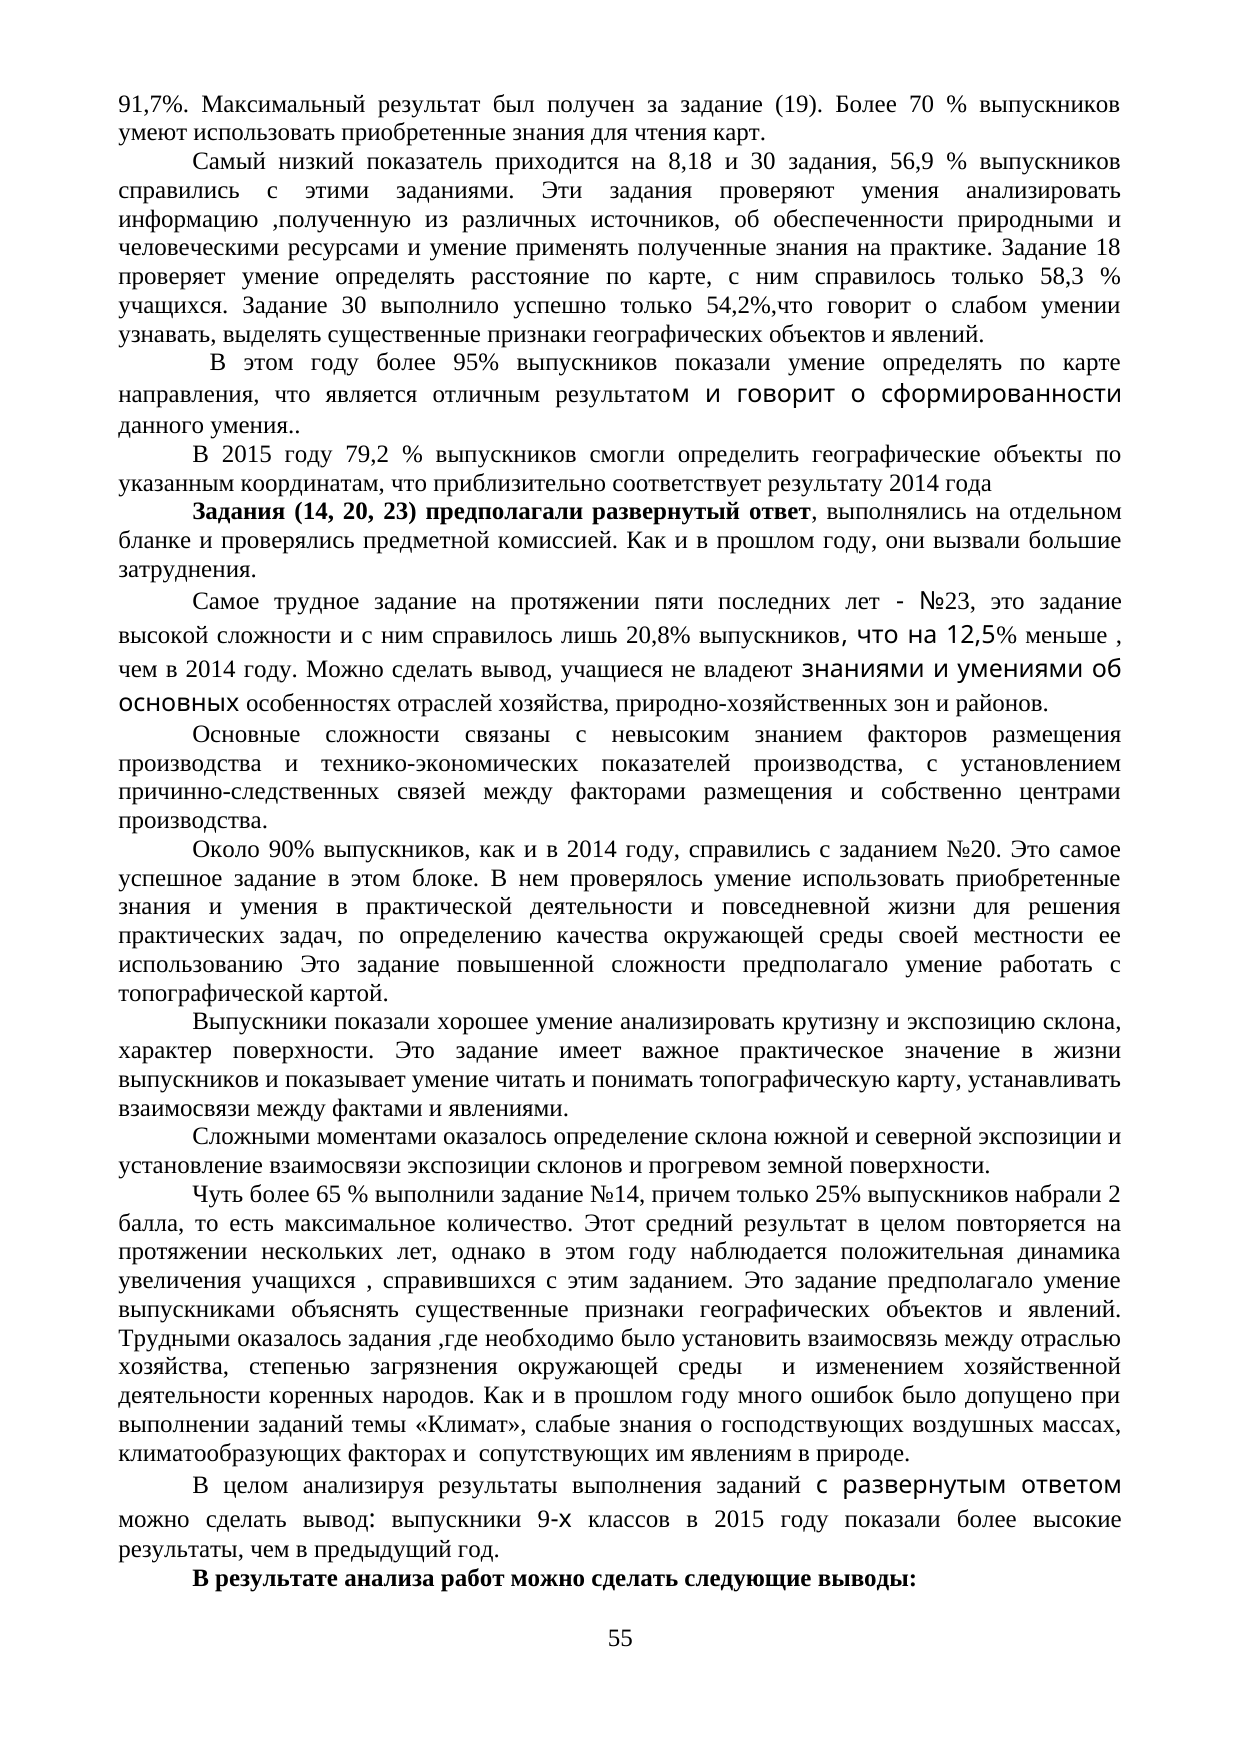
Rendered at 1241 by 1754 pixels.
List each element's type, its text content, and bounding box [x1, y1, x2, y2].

text В целом анализируя результаты выполнения заданий с развернутым ответом можно сделать вывод: выпускники 9-х классов в 2015 году показали более высокие результаты, чем в предыдущий год. [118, 1466, 1122, 1563]
text Выпускники показали хорошее умение анализировать крутизну и экспозицию склона, характер поверхности. Это задание имеет важное практическое значение в жизни выпускников и показывает умение читать и понимать топографическую карту, устанавливать взаимосвязи между фактами и явлениями. [118, 1006, 1122, 1121]
text Около 90% выпускников, как и в 2014 году, справились с заданием №20. Это самое успешное задание в этом блоке. В нем проверялось умение использовать приобретенные знания и умения в практической деятельности и повседневной жизни для решения практических задач, по определению качества окружающей среды своей местности ее использованию Это задание повышенной сложности предполагало умение работать с топографической картой. [118, 834, 1122, 1006]
text В результате анализа работ можно сделать следующие выводы: [118, 1563, 1122, 1592]
text Чуть более 65 % выполнили задание №14, причем только 25% выпускников набрали 2 балла, то есть максимальное количество. Этот средний результат в целом повторяется на протяжении нескольких лет, однако в этом году наблюдается положительная динамика увеличения учащихся , справившихся с этим заданием. Это задание предполагало умение выпускниками объяснять существенные признаки географических объектов и явлений. Трудными оказалось задания ,где необходимо было установить взаимосвязь между отраслью хозяйства, степенью загрязнения окружающей среды и изменением хозяйственной деятельности коренных народов. Как и в прошлом году много ошибок было допущено при выполнении заданий темы «Климат», слабые знания о господствующих воздушных массах, климатообразующих факторах и сопутствующих им явлениям в природе. [118, 1179, 1122, 1466]
text Задания (14, 20, 23) предполагали развернутый ответ, выполнялись на отдельном бланке и проверялись предметной комиссией. Как и в прошлом году, они вызвали большие затруднения. [118, 496, 1122, 583]
text Самое трудное задание на протяжении пяти последних лет - №23, это задание высокой сложности и с ним справилось лишь 20,8% выпускников, что на 12,5% меньше , чем в 2014 году. Можно сделать вывод, учащиеся не владеют знаниями и умениями об основных особенностях отраслей хозяйства, природно-хозяйственных зон и районов. [118, 583, 1122, 719]
text Основные сложности связаны с невысоким знанием факторов размещения производства и технико-экономических показателей производства, с установлением причинно-следственных связей между факторами размещения и собственно центрами производства. [118, 719, 1122, 834]
text Сложными моментами оказалось определение склона южной и северной экспозиции и установление взаимосвязи экспозиции склонов и прогревом земной поверхности. [118, 1121, 1122, 1179]
text Самый низкий показатель приходится на 8,18 и 30 задания, 56,9 % выпускников справились с этими заданиями. Эти задания проверяют умения анализировать информацию ,полученную из различных источников, об обеспеченности природными и человеческими ресурсами и умение применять полученные знания на практике. Задание 18 проверяет умение определять расстояние по карте, с ним справилось только 58,3 % учащихся. Задание 30 выполнило успешно только 54,2%,что говорит о слабом умении узнавать, выделять существенные признаки географических объектов и явлений. [118, 146, 1122, 347]
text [118, 89, 1122, 146]
text В 2015 году 79,2 % выпускников смогли определить географические объекты по указанным координатам, что приблизительно соответствует результату 2014 года [118, 439, 1122, 496]
text В этом году более 95% выпускников показали умение определять по карте направления, что является отличным результатом и говорит о сформированности данного умения.. [118, 347, 1122, 439]
